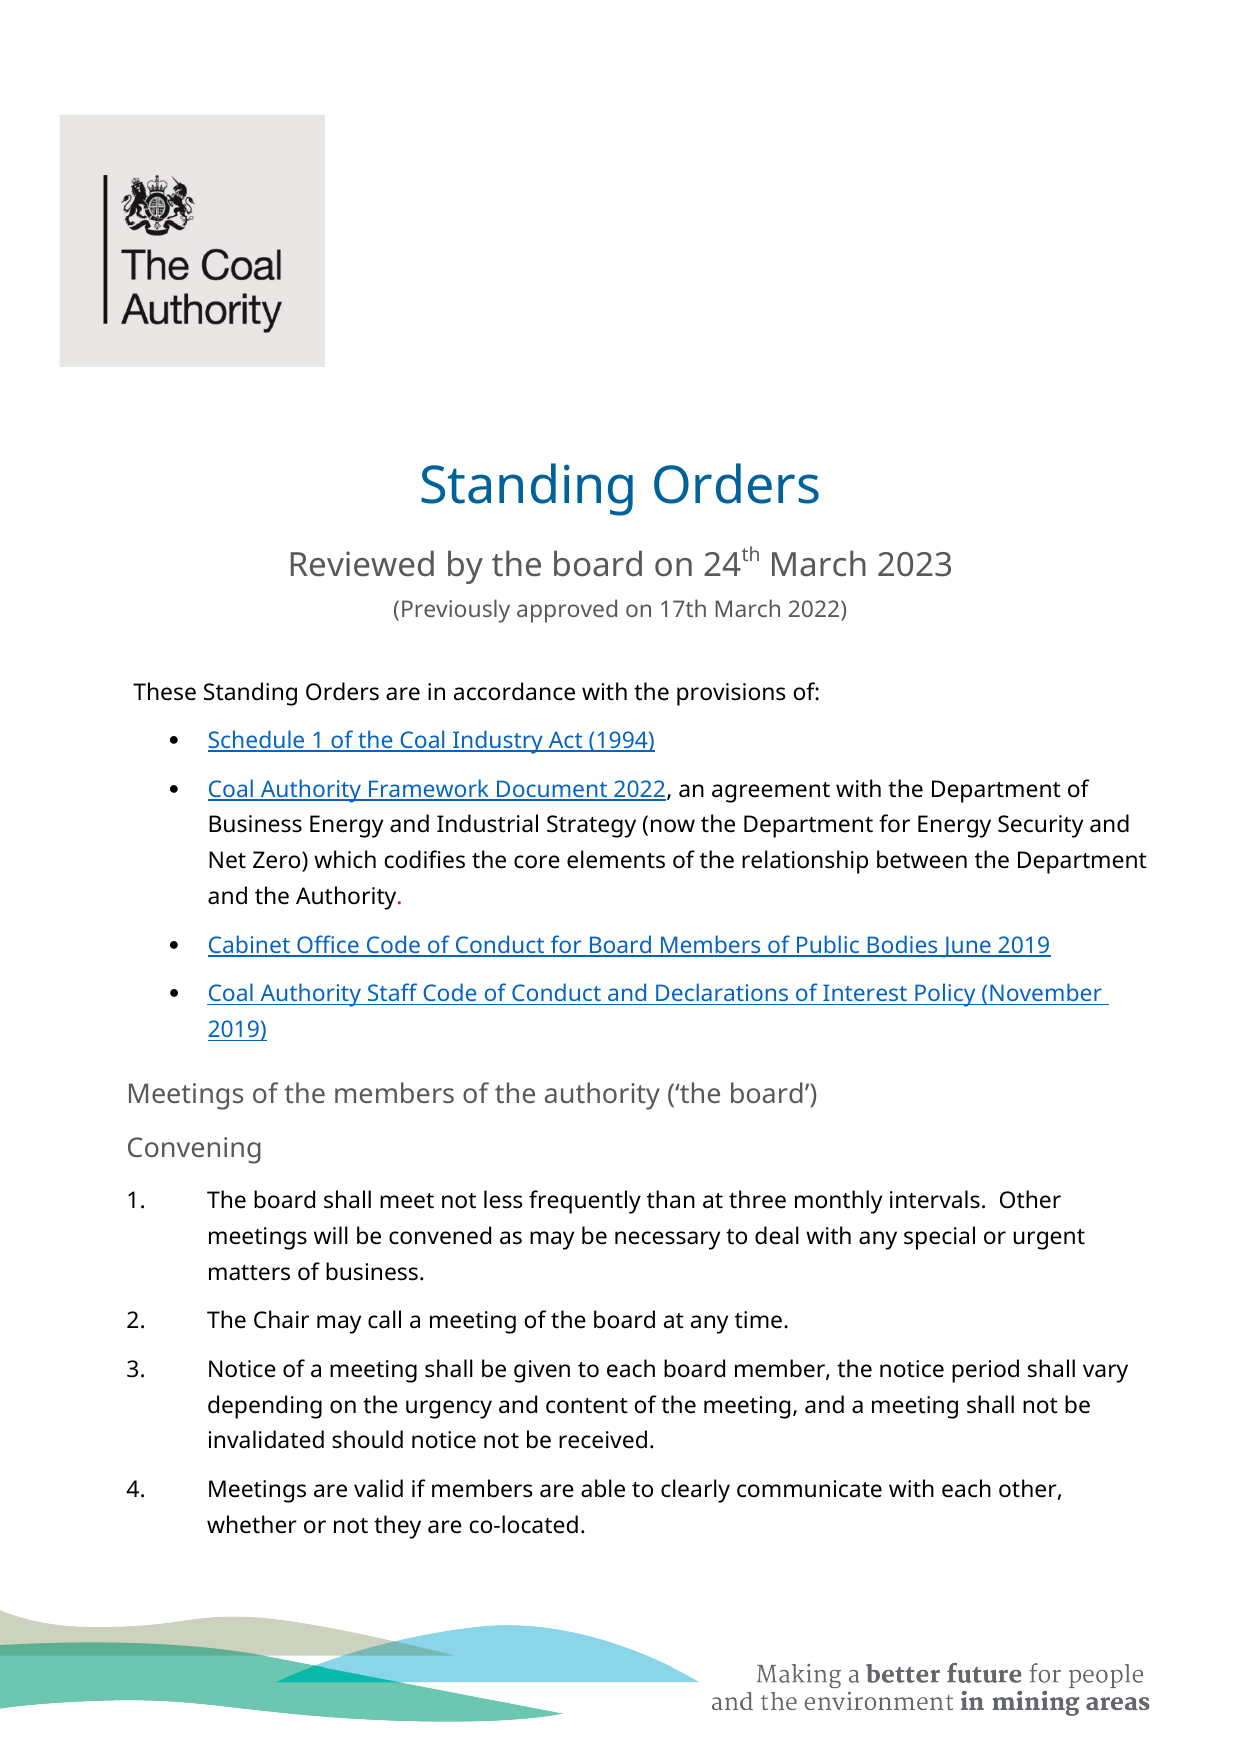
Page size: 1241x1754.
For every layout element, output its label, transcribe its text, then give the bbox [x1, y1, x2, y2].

subtitle Meetings of the members of the authority (‘the board’) [89, 1074, 1152, 1111]
subtitle Convening [89, 1129, 1152, 1166]
list The Chair may call a meeting of the board at any time. [126, 1304, 1152, 1335]
subtitle Schedule 1 of the Coal Industry Act (1994) [170, 724, 1152, 755]
list Notice of a meeting shall be given to each board member, the notice period shall vary depending on the urgency and content of the meeting, and a meeting shall not be invalidated should notice not be received. [126, 1353, 1152, 1456]
subtitle These Standing Orders are in accordance with the provisions of: [133, 676, 1152, 707]
picture [59, 114, 325, 367]
subtitle (Previously approved on 17th March 2022) [89, 593, 1152, 624]
subtitle Coal Authority Staff Code of Conduct and Declarations of Interest Policy (November 2019) [170, 977, 1152, 1044]
list Meetings are valid if members are able to clearly communicate with each other, whether or not they are co-located. [126, 1473, 1152, 1540]
list The board shall meet not less frequently than at three monthly intervals. Other meetings will be convened as may be necessary to deal with any special or urgent matters of business. [126, 1184, 1152, 1287]
subtitle Cabinet Office Code of Conduct for Board Members of Public Bodies June 2019 [170, 929, 1152, 960]
picture [0, 1591, 1239, 1744]
subtitle Reviewed by the board on 24th March 2023 [89, 541, 1152, 586]
table_header [118, 125, 1152, 411]
table_header [88, 125, 118, 411]
subtitle Standing Orders [89, 447, 1152, 518]
subtitle Coal Authority Framework Document 2022, an agreement with the Department of Business Energy and Industrial Strategy (now the Department for Energy Security and Net Zero) which codifies the core elements of the relationship between the Department and the Authority. [170, 772, 1152, 912]
